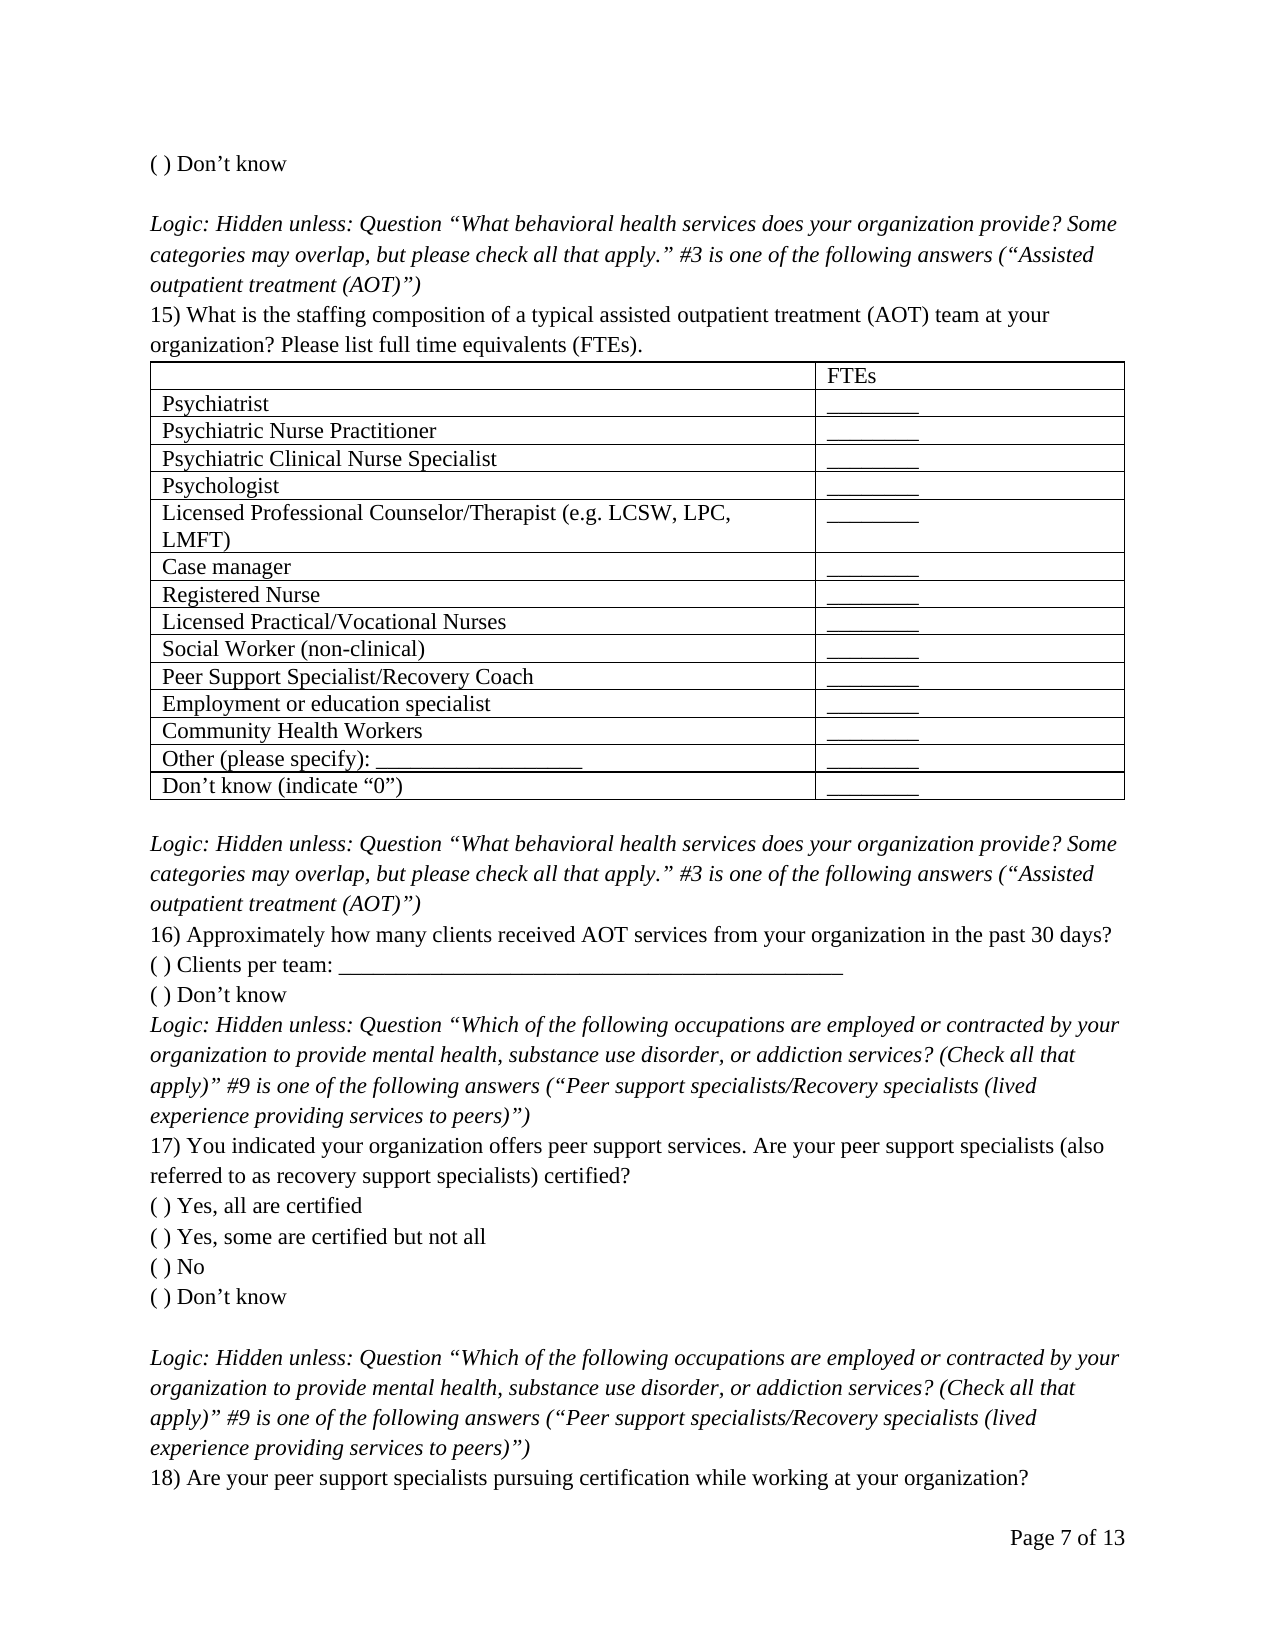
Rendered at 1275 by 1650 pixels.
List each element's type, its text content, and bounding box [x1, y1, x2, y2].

table_cell ________ [816, 472, 1124, 498]
table_cell ________ [816, 635, 1124, 662]
text ( ) Yes, all are certified [150, 1192, 1125, 1219]
table_cell ________ [816, 445, 1124, 471]
table_cell Licensed Professional Counselor/Therapist (e.g. LCSW, LPC, LMFT) [151, 500, 815, 552]
table_cell ________ [816, 773, 1124, 799]
text ( ) Don’t know [150, 1283, 1125, 1309]
table_cell Case manager [151, 553, 815, 579]
table_cell Psychologist [151, 472, 815, 498]
table_cell Psychiatric Clinical Nurse Specialist [151, 445, 815, 471]
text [150, 1343, 1125, 1461]
text 18) Are your peer support specialists pursuing certification while working at your organization? [150, 1464, 1125, 1491]
text 15) What is the staffing composition of a typical assisted outpatient treatment (AOT) team at your organization? Please list full time equivalents (FTEs). [150, 301, 1125, 358]
table_cell Psychiatric Nurse Practitioner [151, 417, 815, 444]
table_cell Licensed Practical/Vocational Nurses [151, 608, 815, 634]
table_cell ________ [816, 663, 1124, 689]
table_cell Employment or education specialist [151, 690, 815, 717]
text ( ) Don’t know [150, 150, 1125, 176]
table_cell Registered Nurse [151, 581, 815, 607]
text Logic: Hidden unless: Question “What behavioral health services does your organization provide? Some categories may overlap, but please check all that apply.” #3 is one of the following answers (“Assisted outpatient treatment (AOT)”) [150, 830, 1125, 917]
text ( ) Clients per team: ____________________________________________ [150, 951, 1125, 977]
table_cell Don’t know (indicate “0”) [151, 773, 815, 799]
text Logic: Hidden unless: Question “What behavioral health services does your organization provide? Some categories may overlap, but please check all that apply.” #3 is one of the following answers (“Assisted outpatient treatment (AOT)”) [150, 210, 1125, 297]
text 16) Approximately how many clients received AOT services from your organization in the past 30 days? [150, 921, 1125, 947]
table_cell ________ [816, 718, 1124, 744]
table_cell Peer Support Specialist/Recovery Coach [151, 663, 815, 689]
table_cell Social Worker (non-clinical) [151, 635, 815, 662]
text 17) You indicated your organization offers peer support services. Are your peer support specialists (also referred to as recovery support specialists) certified? [150, 1132, 1125, 1189]
table_cell ________ [816, 500, 1124, 552]
table_header [151, 363, 815, 389]
table_cell Other (please specify): __________________ [151, 745, 815, 771]
text ( ) Don’t know [150, 981, 1125, 1007]
table_cell ________ [816, 417, 1124, 444]
text ( ) Yes, some are certified but not all [150, 1223, 1125, 1249]
table_cell ________ [816, 553, 1124, 579]
table_header FTEs [816, 363, 1124, 389]
table_cell Community Health Workers [151, 718, 815, 744]
table_cell ________ [816, 690, 1124, 717]
text ( ) No [150, 1253, 1125, 1279]
table_cell ________ [816, 608, 1124, 634]
table_cell ________ [816, 390, 1124, 416]
table_cell Psychiatrist [151, 390, 815, 416]
table_cell ________ [816, 581, 1124, 607]
table_cell ________ [816, 745, 1124, 771]
